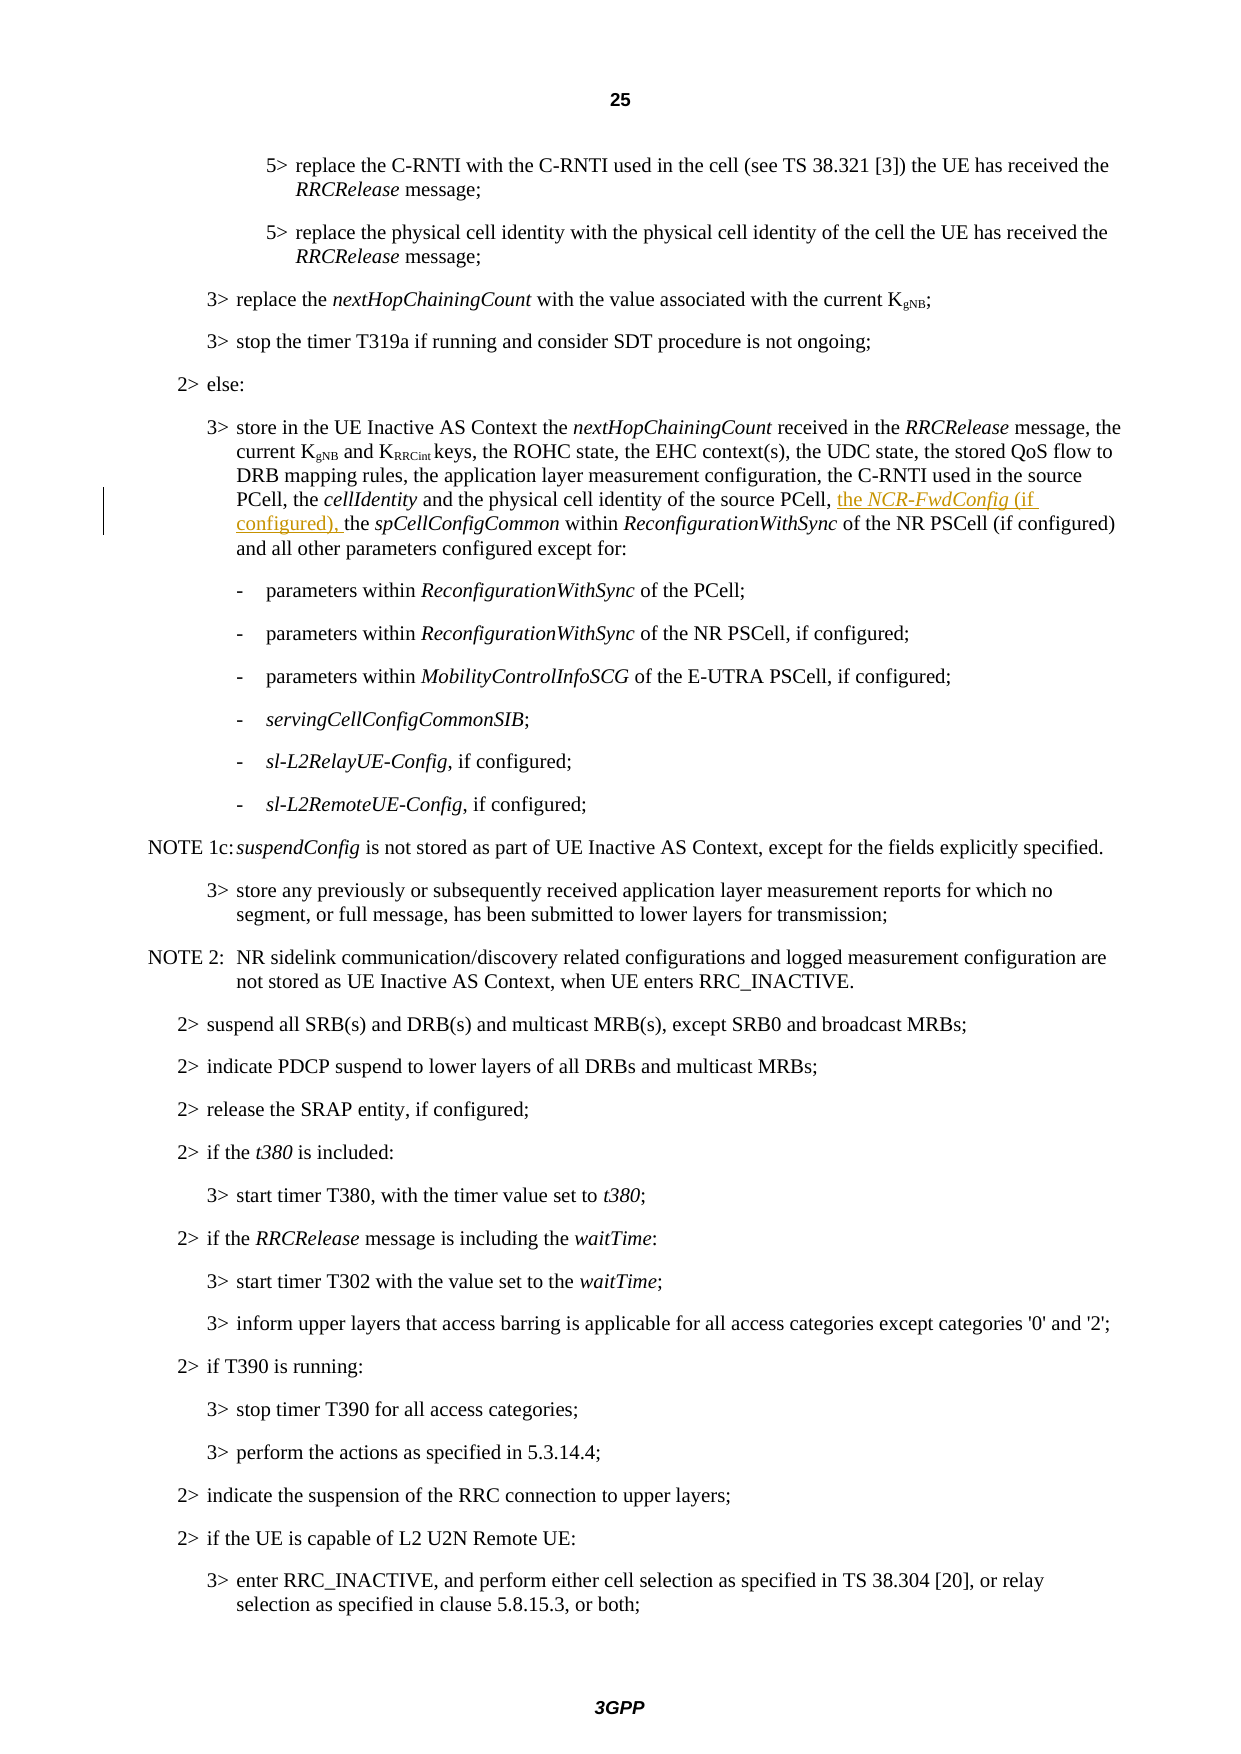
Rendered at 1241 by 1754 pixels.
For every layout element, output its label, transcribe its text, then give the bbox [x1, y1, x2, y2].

text 2> else: [177, 372, 1122, 396]
text 3> stop the timer T319a if running and consider SDT procedure is not ongoing; [207, 329, 1122, 353]
text - parameters within MobilityControlInfoSCG of the E-UTRA PSCell, if configured; [236, 664, 1122, 688]
text 3> stop timer T390 for all access categories; [207, 1397, 1122, 1421]
text 2> if the RRCRelease message is including the waitTime: [177, 1226, 1122, 1250]
text 3> start timer T380, with the timer value set to t380; [207, 1183, 1122, 1207]
text - sl-L2RemoteUE-Config, if configured; [236, 792, 1122, 816]
text 3> enter RRC_INACTIVE, and perform either cell selection as specified in TS 38.304 [20], or relay selection as specified in clause 5.8.15.3, or both; [207, 1568, 1122, 1616]
text - sl-L2RelayUE-Config, if configured; [236, 749, 1122, 773]
text 3> store any previously or subsequently received application layer measurement reports for which no segment, or full message, has been submitted to lower layers for transmission; [207, 878, 1122, 926]
text 2> if T390 is running: [177, 1354, 1122, 1378]
text 5> replace the C-RNTI with the C-RNTI used in the cell (see TS 38.321 [3]) the UE has received the RRCRelease message; [266, 153, 1122, 201]
text 2> if the t380 is included: [177, 1140, 1122, 1164]
text NOTE 1c: suspendConfig is not stored as part of UE Inactive AS Context, except for the fields explicitly specified. [148, 835, 1122, 859]
text 3> perform the actions as specified in 5.3.14.4; [207, 1440, 1122, 1464]
text - servingCellConfigCommonSIB; [236, 707, 1122, 731]
text NOTE 2: NR sidelink communication/discovery related configurations and logged measurement configuration are not stored as UE Inactive AS Context, when UE enters RRC_INACTIVE. [148, 945, 1122, 993]
text 5> replace the physical cell identity with the physical cell identity of the cell the UE has received the RRCRelease message; [266, 220, 1122, 268]
text 3> start timer T302 with the value set to the waitTime; [207, 1268, 1122, 1293]
text 3> inform upper layers that access barring is applicable for all access categories except categories '0' and '2'; [207, 1311, 1122, 1335]
text 3> store in the UE Inactive AS Context the nextHopChainingCount received in the RRCRelease message, the current KgNB and KRRCint keys, the ROHC state, the EHC context(s), the UDC state, the stored QoS flow to DRB mapping rules, the application layer measurement configuration, the C-RNTI used in the source PCell, the cellIdentity and the physical cell identity of the source PCell, the spCellConfigCommon within ReconfigurationWithSync of the NR PSCell (if configured) and all other parameters configured except for: [207, 415, 1122, 559]
text 2> indicate PDCP suspend to lower layers of all DRBs and multicast MRBs; [177, 1054, 1122, 1078]
text - parameters within ReconfigurationWithSync of the PCell; [236, 578, 1122, 602]
text 2> release the SRAP entity, if configured; [177, 1097, 1122, 1121]
text 2> indicate the suspension of the RRC connection to upper layers; [177, 1483, 1122, 1507]
text - parameters within ReconfigurationWithSync of the NR PSCell, if configured; [236, 621, 1122, 645]
text 2> suspend all SRB(s) and DRB(s) and multicast MRB(s), except SRB0 and broadcast MRBs; [177, 1012, 1122, 1036]
text 2> if the UE is capable of L2 U2N Remote UE: [177, 1525, 1122, 1549]
text 3> replace the nextHopChainingCount with the value associated with the current KgNB; [207, 287, 1122, 311]
